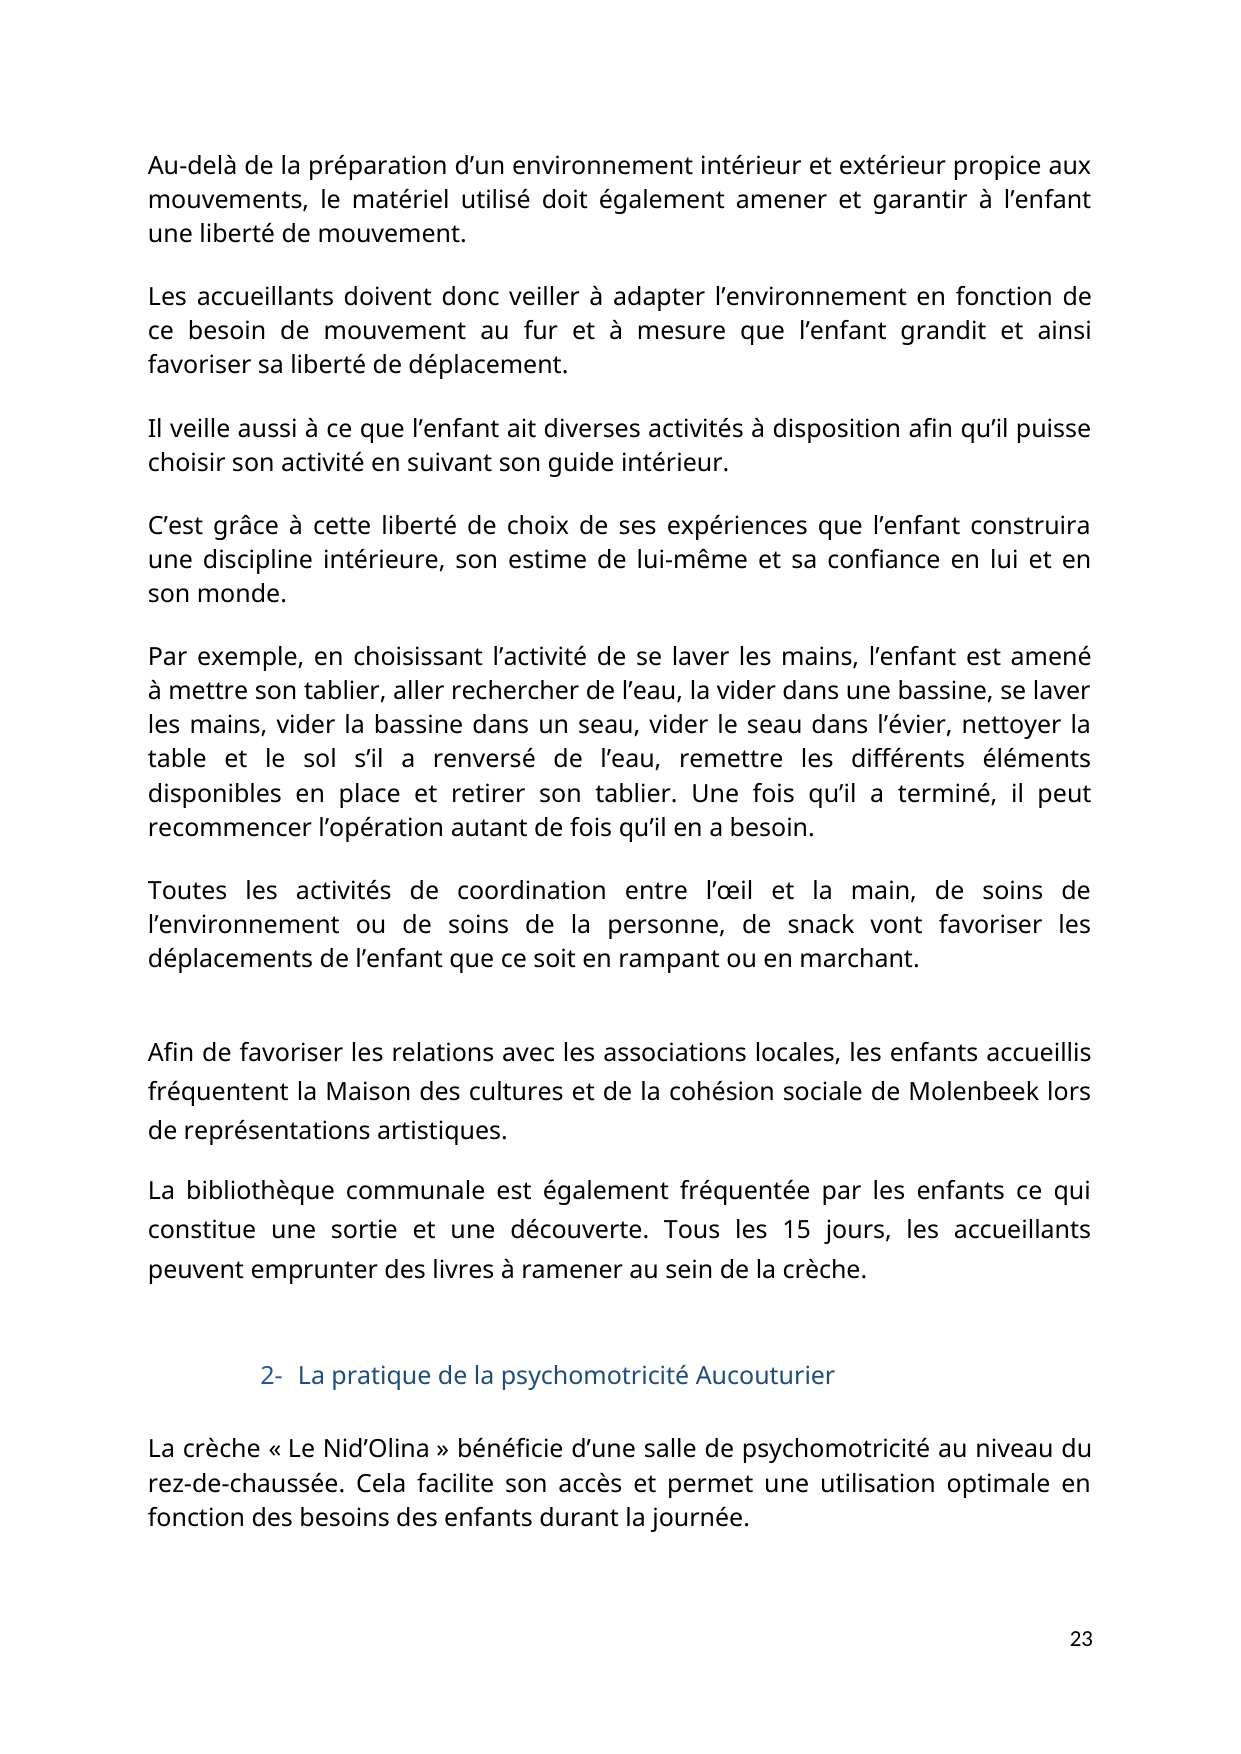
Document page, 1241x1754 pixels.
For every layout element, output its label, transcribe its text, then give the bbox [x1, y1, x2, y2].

text La crèche « Le Nid’Olina » bénéficie d’une salle de psychomotricité au niveau du rez-de-chaussée. Cela facilite son accès et permet une utilisation optimale en fonction des besoins des enfants durant la journée. [148, 1431, 1093, 1533]
subtitle La pratique de la psychomotricité Aucouturier [260, 1358, 1093, 1392]
text Les accueillants doivent donc veiller à adapter l’environnement en fonction de ce besoin de mouvement au fur et à mesure que l’enfant grandit et ainsi favoriser sa liberté de déplacement. [148, 279, 1093, 381]
text Par exemple, en choisissant l’activité de se laver les mains, l’enfant est amené à mettre son tablier, aller rechercher de l’eau, la vider dans une bassine, se laver les mains, vider la bassine dans un seau, vider le seau dans l’évier, nettoyer la table et le sol s’il a renversé de l’eau, remettre les différents éléments disponibles en place et retirer son tablier. Une fois qu’il a terminé, il peut recommencer l’opération autant de fois qu’il en a besoin. [148, 639, 1093, 843]
text C’est grâce à cette liberté de choix de ses expériences que l’enfant construira une discipline intérieure, son estime de lui-même et sa confiance en lui et en son monde. [148, 508, 1093, 610]
text Il veille aussi à ce que l’enfant ait diverses activités à disposition afin qu’il puisse choisir son activité en suivant son guide intérieur. [148, 410, 1093, 478]
text Afin de favoriser les relations avec les associations locales, les enfants accueillis fréquentent la Maison des cultures et de la cohésion sociale de Molenbeek lors de représentations artistiques. [148, 1035, 1093, 1147]
text Toutes les activités de coordination entre l’œil et la main, de soins de l’environnement ou de soins de la personne, de snack vont favoriser les déplacements de l’enfant que ce soit en rampant ou en marchant. [148, 872, 1093, 975]
text Au-delà de la préparation d’un environnement intérieur et extérieur propice aux mouvements, le matériel utilisé doit également amener et garantir à l’enfant une liberté de mouvement. [148, 148, 1093, 250]
text La bibliothèque communale est également fréquentée par les enfants ce qui constitue une sortie et une découverte. Tous les 15 jours, les accueillants peuvent emprunter des livres à ramener au sein de la crèche. [148, 1173, 1093, 1285]
